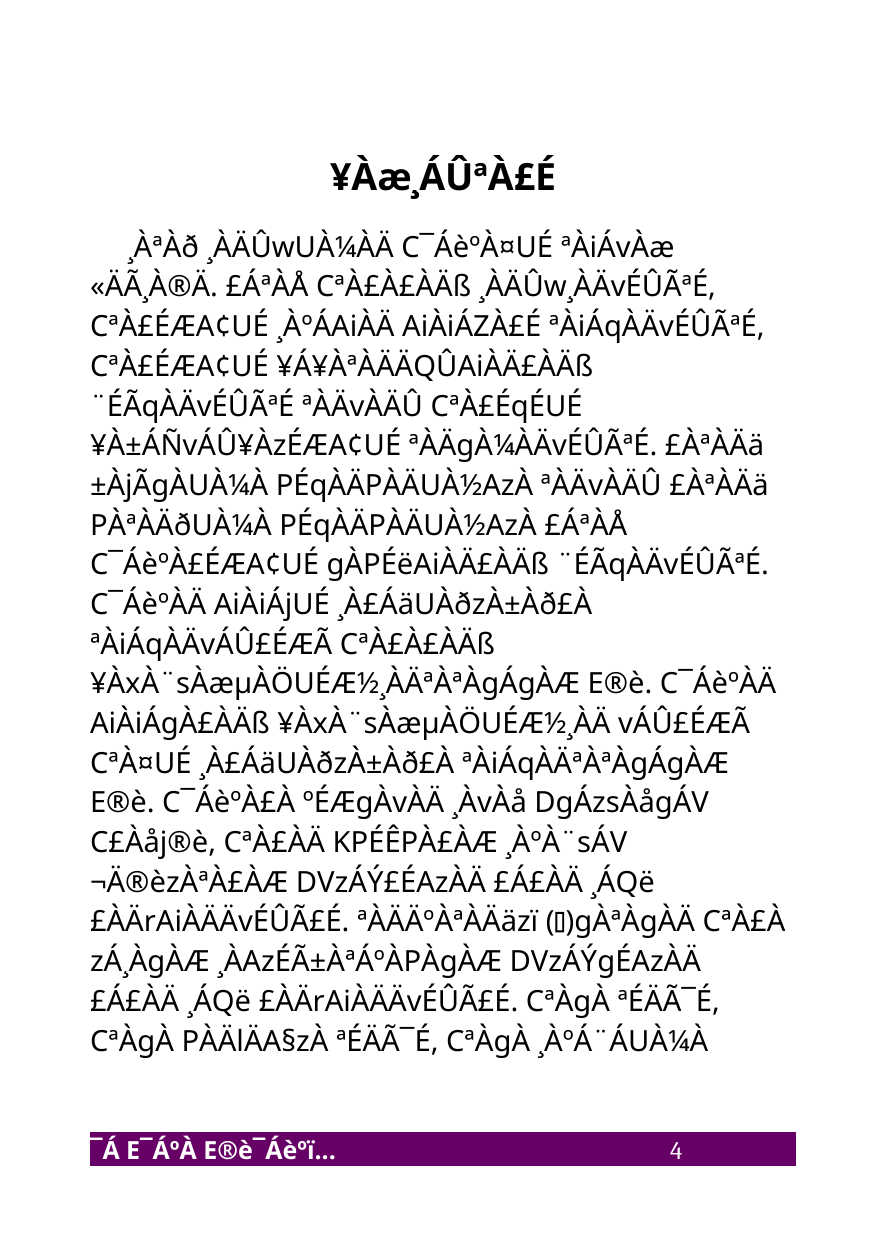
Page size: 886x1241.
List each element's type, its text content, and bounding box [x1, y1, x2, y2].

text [90, 226, 796, 1059]
text ¥Àæ¸ÁÛªÀ£É [90, 150, 796, 201]
